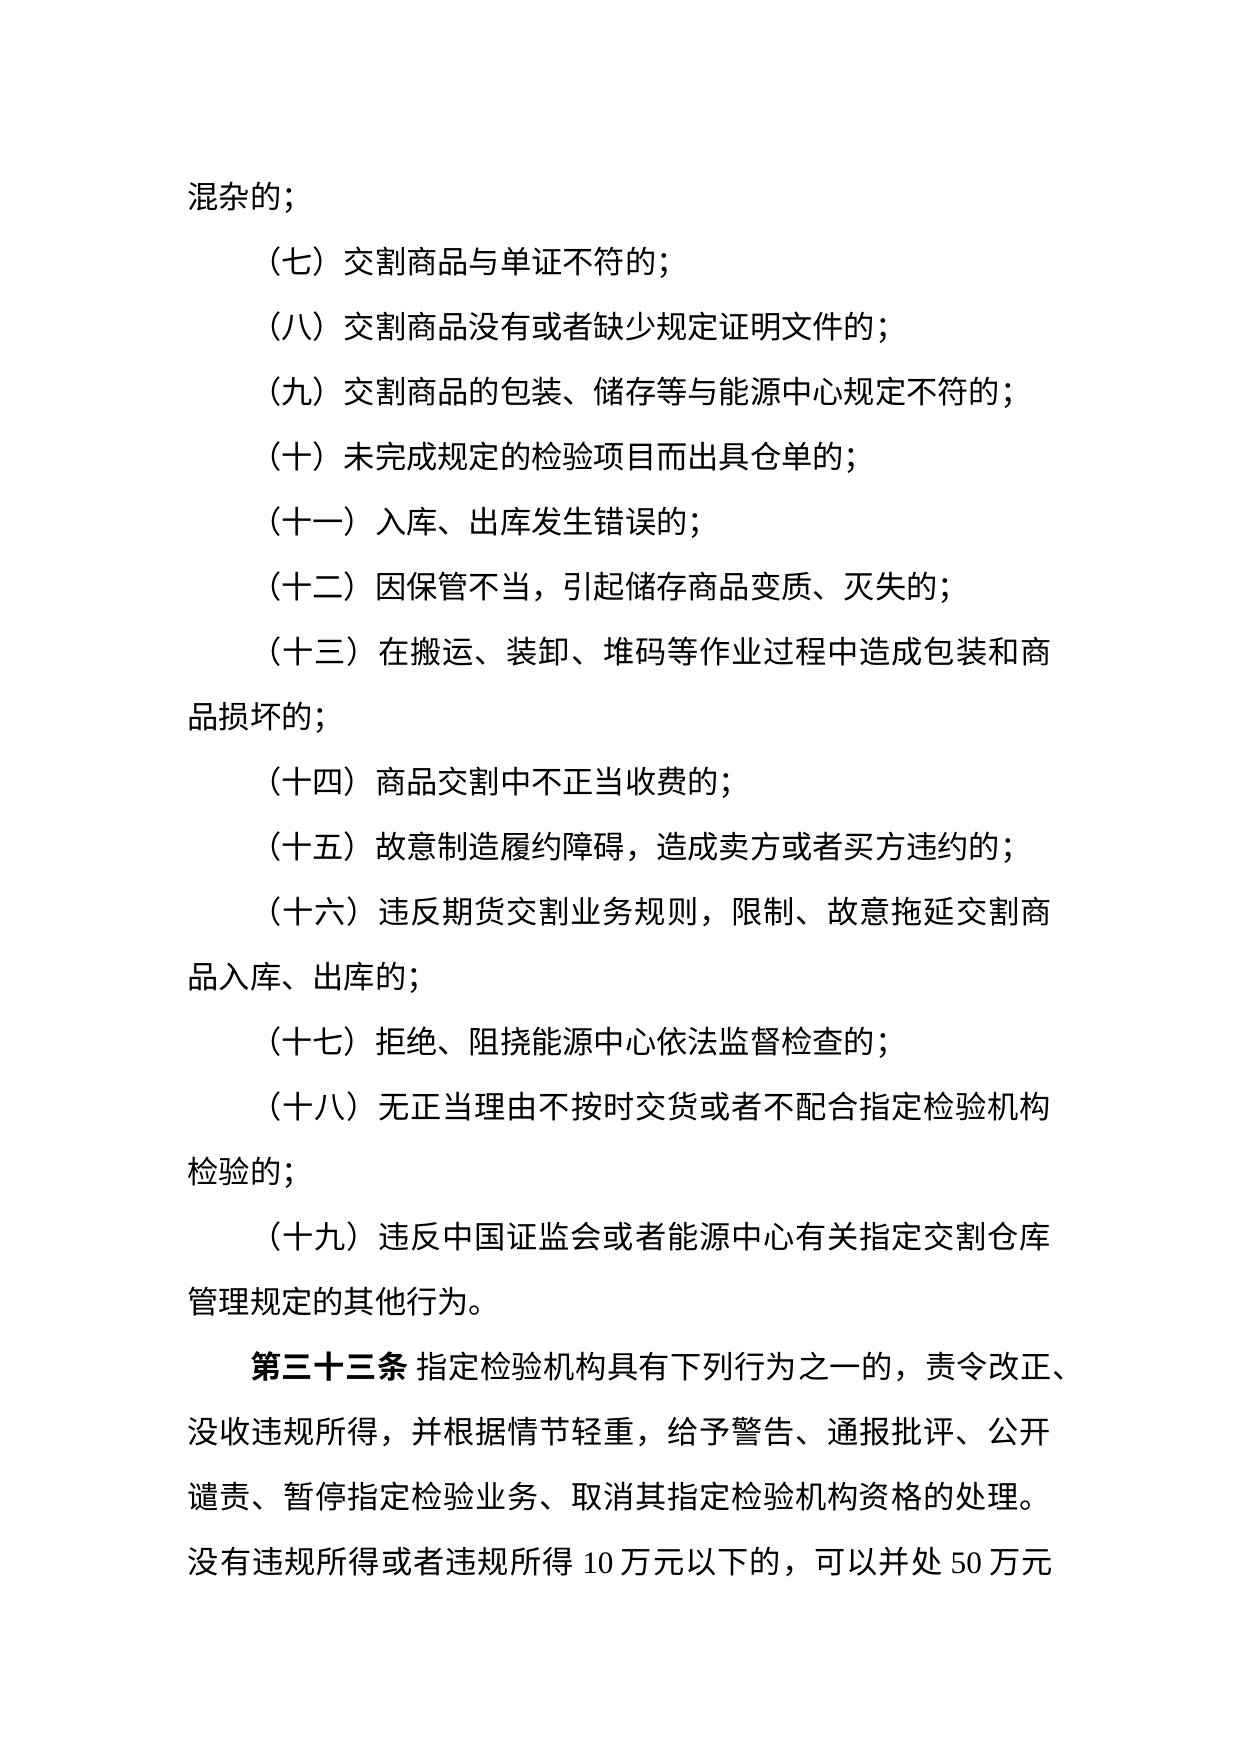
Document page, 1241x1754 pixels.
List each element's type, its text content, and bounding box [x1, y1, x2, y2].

text （八）交割商品没有或者缺少规定证明文件的； [187, 292, 1053, 357]
text （十二）因保管不当，引起储存商品变质、灭失的； [187, 552, 1053, 617]
text （十六）违反期货交割业务规则，限制、故意拖延交割商品入库、出库的； [187, 877, 1053, 1007]
text （七）交割商品与单证不符的； [187, 227, 1053, 292]
text （十三）在搬运、装卸、堆码等作业过程中造成包装和商品损坏的； [187, 617, 1053, 747]
text （十九）违反中国证监会或者能源中心有关指定交割仓库管理规定的其他行为。 [187, 1202, 1053, 1332]
text （十一）入库、出库发生错误的； [187, 487, 1053, 552]
text （十七）拒绝、阻挠能源中心依法监督检查的； [187, 1007, 1053, 1072]
text （十）未完成规定的检验项目而出具仓单的； [187, 422, 1053, 487]
text （十四）商品交割中不正当收费的； [187, 747, 1053, 812]
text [187, 162, 1053, 227]
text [187, 1332, 1053, 1592]
text （十五）故意制造履约障碍，造成卖方或者买方违约的； [187, 812, 1053, 877]
text （九）交割商品的包装、储存等与能源中心规定不符的； [187, 357, 1053, 422]
text （十八）无正当理由不按时交货或者不配合指定检验机构检验的； [187, 1072, 1053, 1202]
